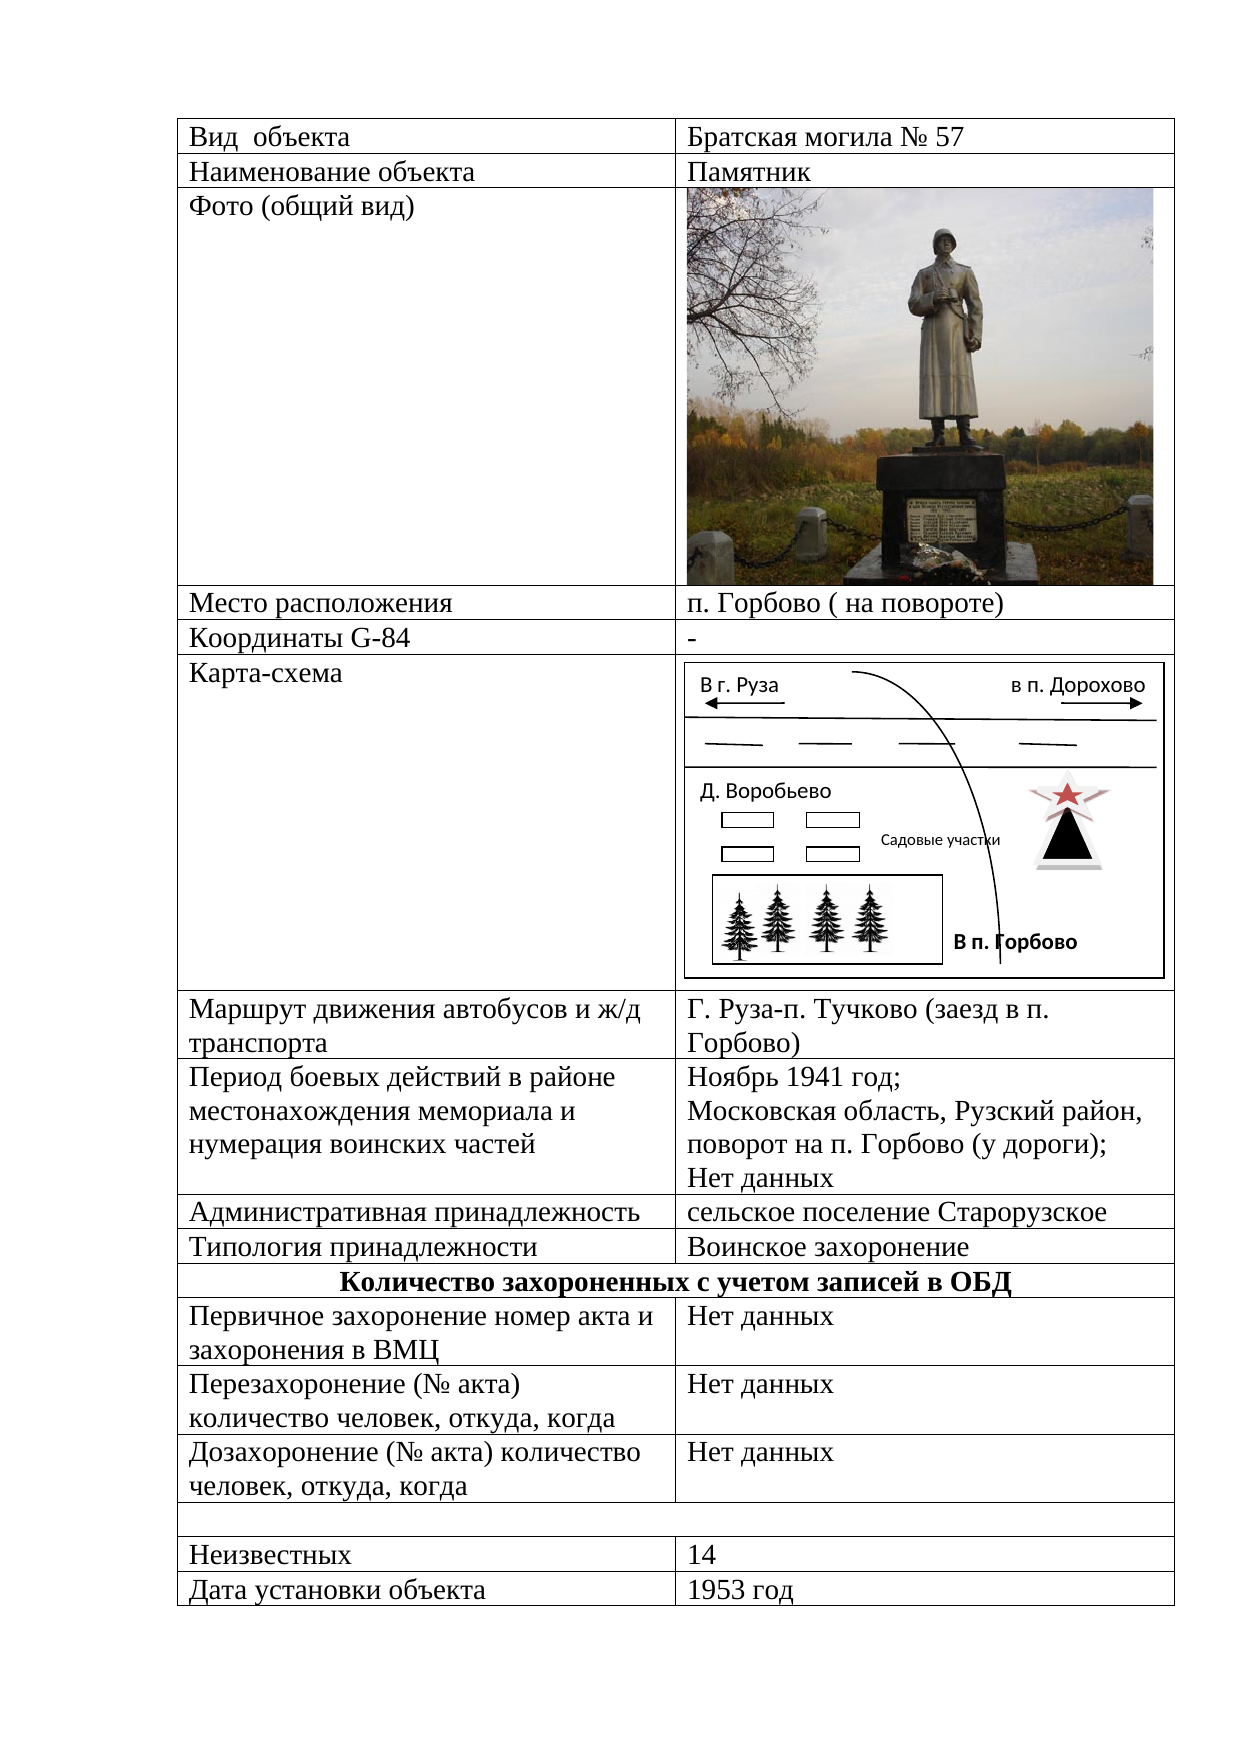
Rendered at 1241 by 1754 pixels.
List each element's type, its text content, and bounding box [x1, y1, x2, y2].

table_cell Координаты G-84 [178, 620, 675, 654]
table_cell 14 [676, 1537, 1174, 1571]
table_cell Перезахоронение (№ акта) количество человек, откуда, когда [178, 1366, 675, 1433]
table_cell Место расположения [178, 586, 675, 619]
table_cell [1154, 188, 1174, 584]
picture [717, 882, 800, 963]
picture [805, 882, 893, 955]
table_cell [676, 188, 686, 584]
table_header Вид объекта [178, 119, 675, 153]
table_cell Количество захороненных с учетом записей в ОБД [178, 1264, 1174, 1297]
table_cell Ноябрь 1941 год; Московская область, Рузский район, поворот на п. Горбово (у дороги); Нет данных [676, 1059, 1174, 1193]
table_cell Нет данных [676, 1366, 1174, 1433]
table_cell Воинское захоронение [676, 1229, 1174, 1263]
table_cell Период боевых действий в районе местонахождения мемориала и нумерация воинских частей [178, 1059, 675, 1193]
table_cell Г. Руза-п. Тучково (заезд в п. Горбово) [676, 991, 1174, 1058]
table_cell Наименование объекта [178, 154, 675, 187]
table_cell Карта-схема [178, 655, 675, 990]
table_cell Нет данных [676, 1435, 1174, 1502]
table_cell Типология принадлежности [178, 1229, 675, 1263]
table_cell Дозахоронение (№ акта) количество человек, откуда, когда [178, 1435, 675, 1502]
table_cell [676, 655, 1174, 990]
table_cell сельское поселение Старорузское [676, 1195, 1174, 1228]
table_cell - [676, 620, 1174, 654]
table_cell Фото (общий вид) [178, 188, 675, 584]
table_cell Маршрут движения автобусов и ж/д транспорта [178, 991, 675, 1058]
table_cell Памятник [676, 154, 1174, 187]
picture [686, 188, 1154, 585]
table_cell Дата установки объекта [178, 1572, 675, 1605]
table_header Братская могила № 57 [676, 119, 1174, 153]
table_cell [178, 1503, 1174, 1536]
table_cell Неизвестных [178, 1537, 675, 1571]
table_cell Первичное захоронение номер акта и захоронения в ВМЦ [178, 1298, 675, 1365]
table_cell Административная принадлежность [178, 1195, 675, 1228]
table_cell 1953 год [676, 1572, 1174, 1605]
table_cell Нет данных [676, 1298, 1174, 1365]
table_cell п. Горбово ( на повороте) [676, 586, 1174, 619]
